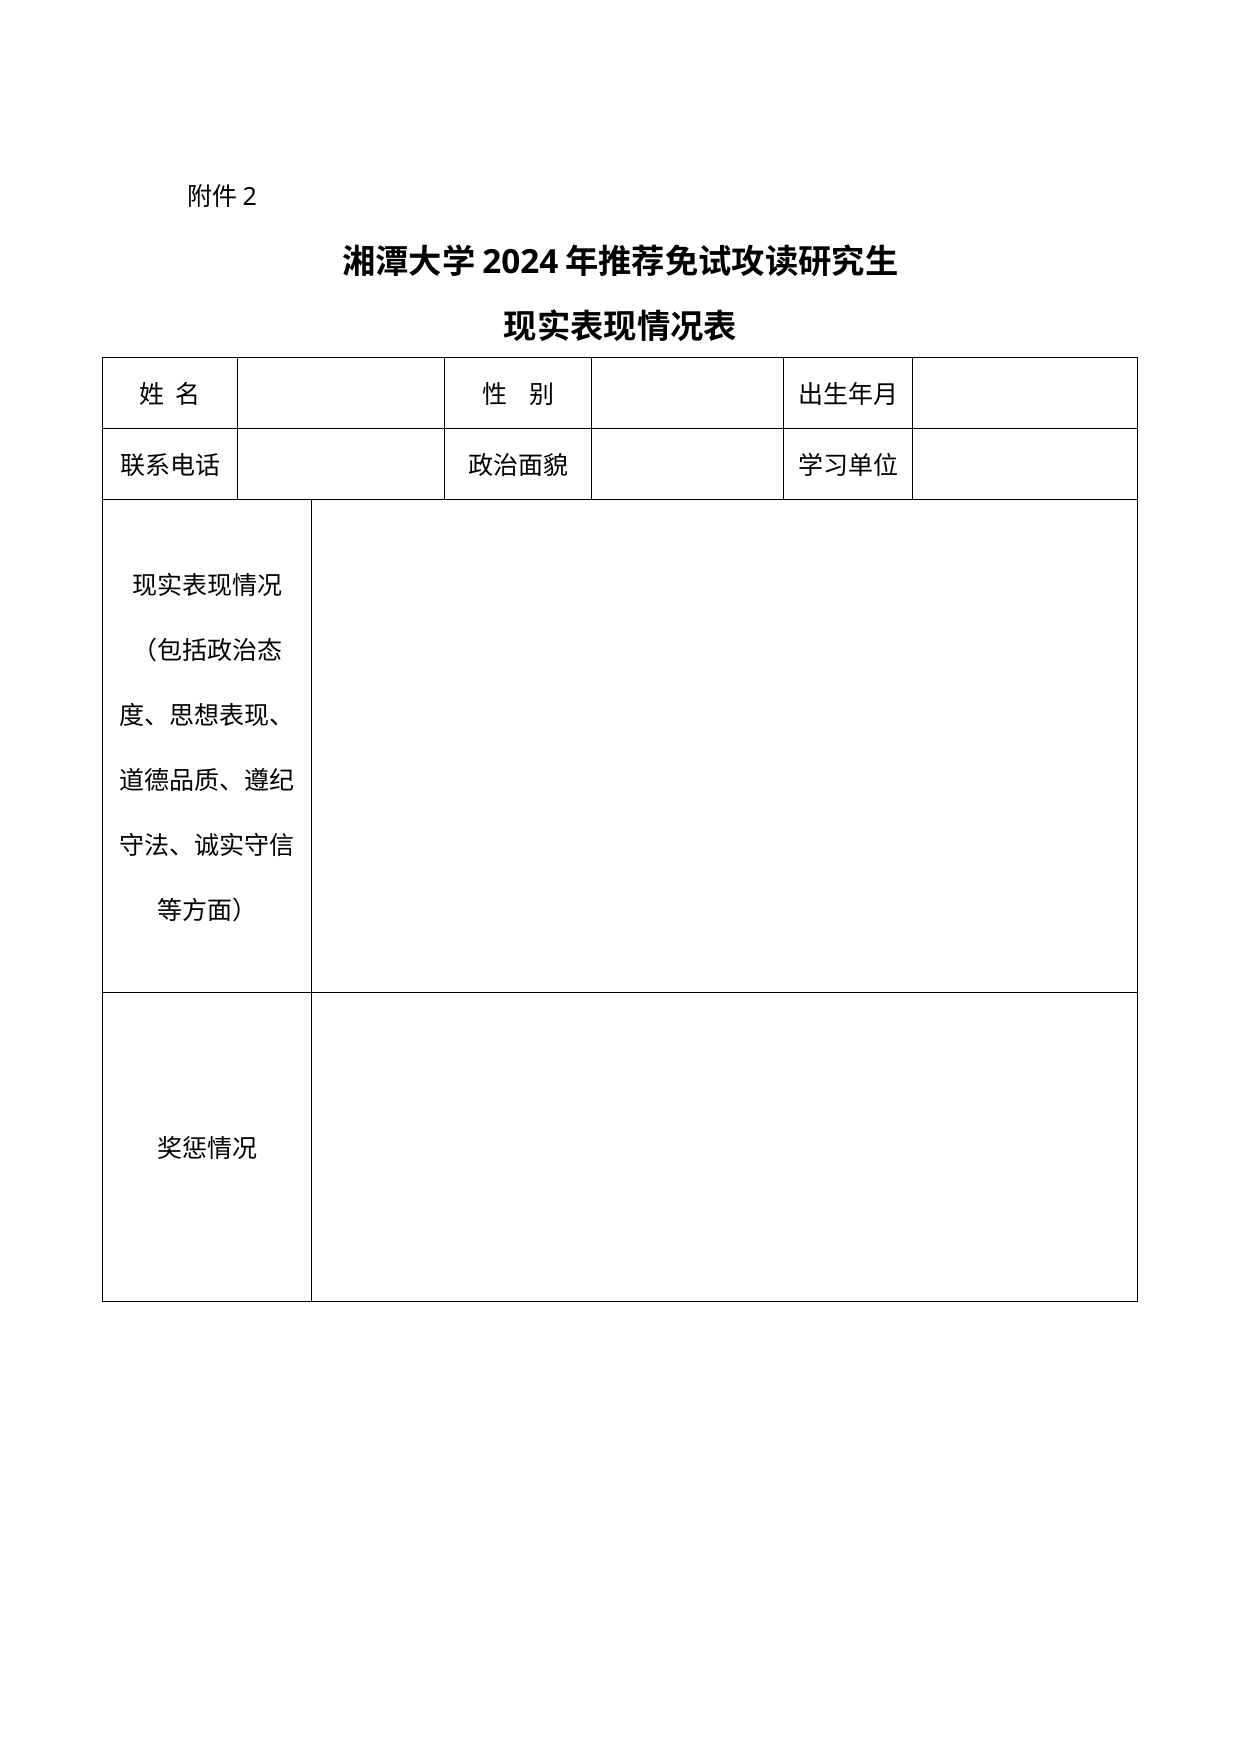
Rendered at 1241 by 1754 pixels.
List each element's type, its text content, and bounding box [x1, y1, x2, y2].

text 湘潭大学2024年推荐免试攻读研究生 [187, 227, 1053, 292]
table_header [913, 358, 1137, 428]
table_header 性 别 [445, 358, 591, 428]
text 现实表现情况表 [187, 292, 1053, 357]
table_cell 学习单位 [784, 429, 912, 499]
table_cell 联系电话 [103, 429, 237, 499]
table_header [238, 358, 444, 428]
table_header 出生年月 [784, 358, 912, 428]
text 附件2 [187, 162, 1053, 227]
table_cell 现实表现情况 （包括政治态度、思想表现、道德品质、遵纪守法、诚实守信等方面） [103, 500, 311, 992]
table_cell [238, 429, 444, 499]
table_cell [913, 429, 1137, 499]
table_cell [312, 500, 1137, 992]
table_cell [592, 429, 783, 499]
table_header [592, 358, 783, 428]
table_cell 政治面貌 [445, 429, 591, 499]
table_header 姓 名 [103, 358, 237, 428]
table_cell 奖惩情况 [103, 993, 311, 1301]
table_cell [312, 993, 1137, 1301]
